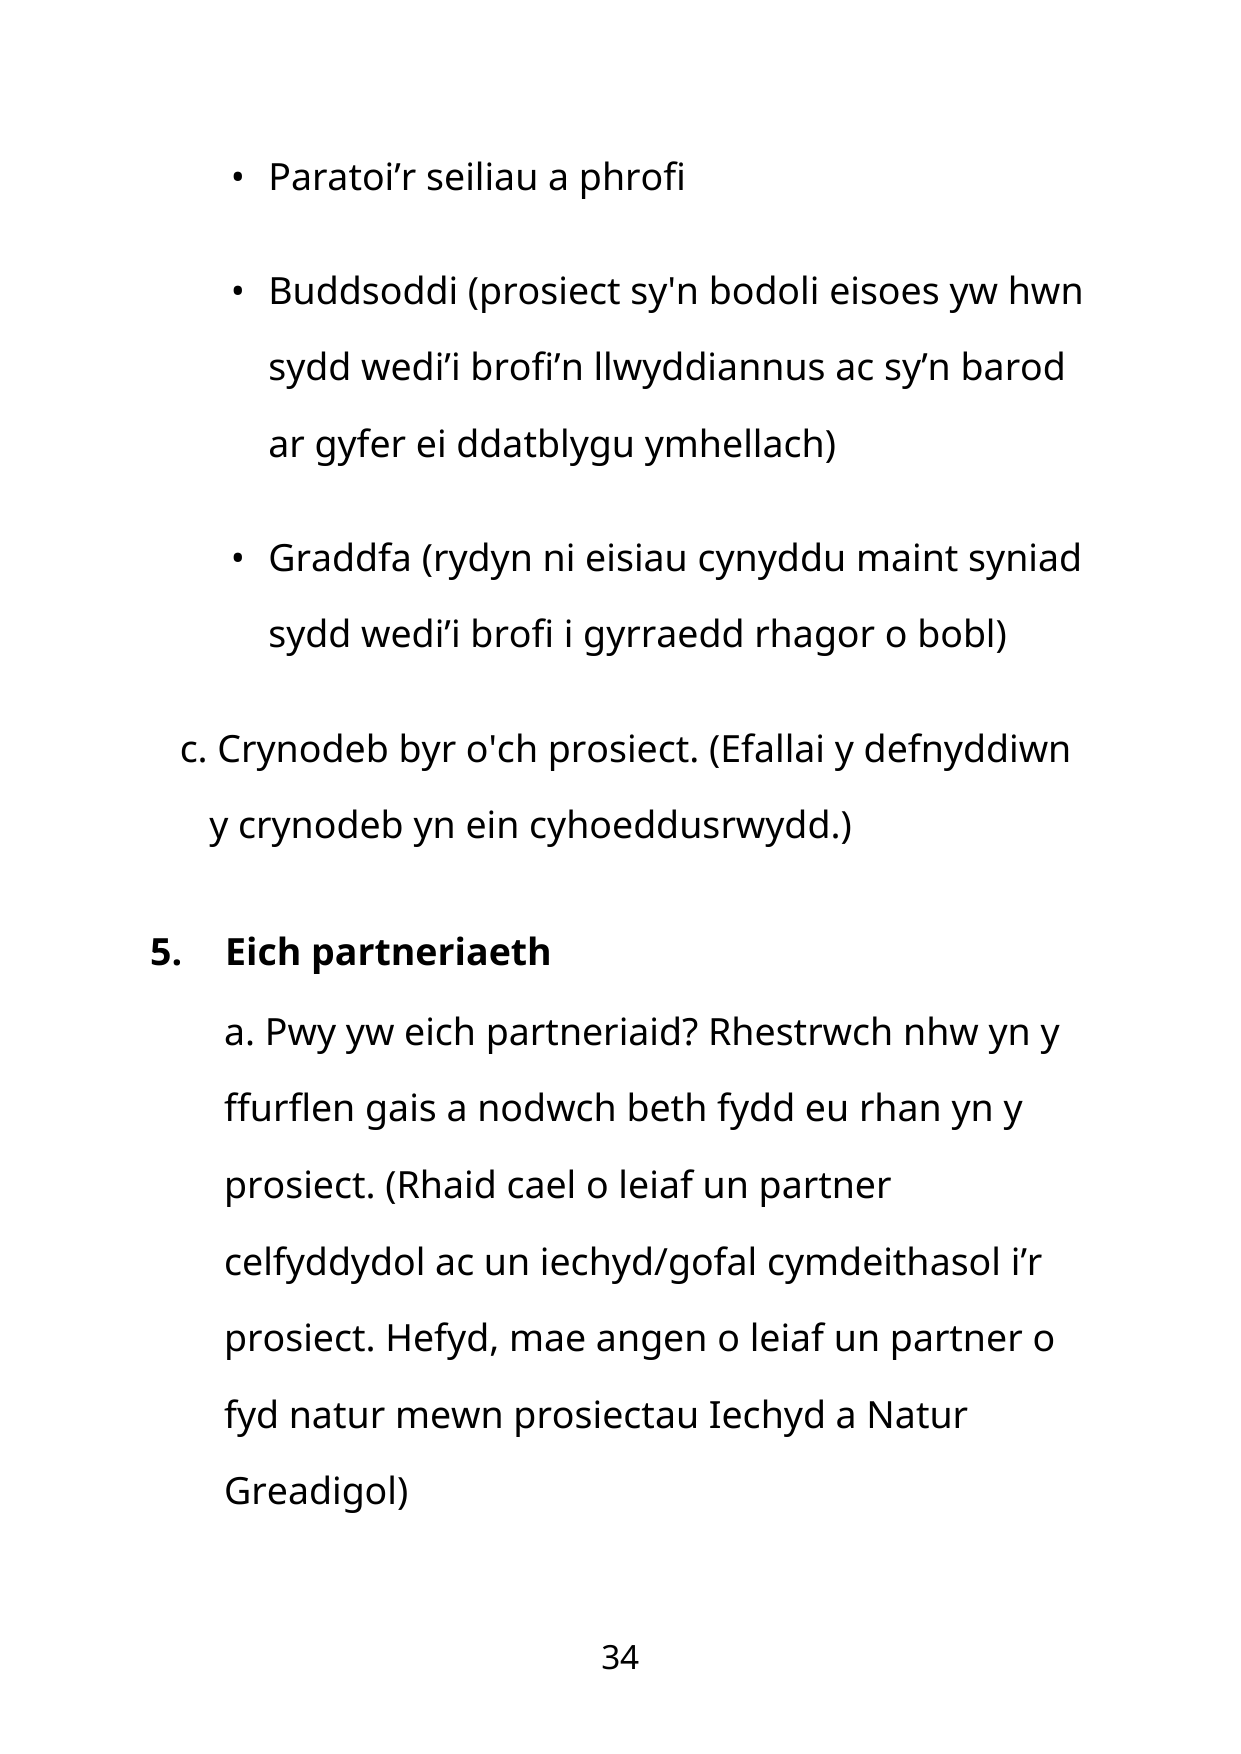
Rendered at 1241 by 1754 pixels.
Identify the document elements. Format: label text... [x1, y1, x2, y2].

list Graddfa (rydyn ni eisiau cynyddu maint syniad sydd wedi’i brofi i gyrraedd rhagor o bobl) [231, 531, 1090, 659]
list Paratoi’r seiliau a phrofi [231, 150, 1090, 201]
text a. Pwy yw eich partneriaid? Rhestrwch nhw yn y ffurflen gais a nodwch beth fydd eu rhan yn y prosiect. (Rhaid cael o leiaf un partner celfyddydol ac un iechyd/gofal cymdeithasol i’r prosiect. Hefyd, mae angen o leiaf un partner o fyd natur mewn prosiectau Iechyd a Natur Greadigol) [224, 1005, 1090, 1516]
text c. Crynodeb byr o'ch prosiect. (Efallai y defnyddiwn y crynodeb yn ein cyhoeddusrwydd.) [179, 722, 1090, 849]
subtitle 5. Eich partneriaeth [150, 925, 1090, 976]
list Buddsoddi (prosiect sy'n bodoli eisoes yw hwn sydd wedi’i brofi’n llwyddiannus ac sy’n barod ar gyfer ei ddatblygu ymhellach) [231, 264, 1090, 468]
